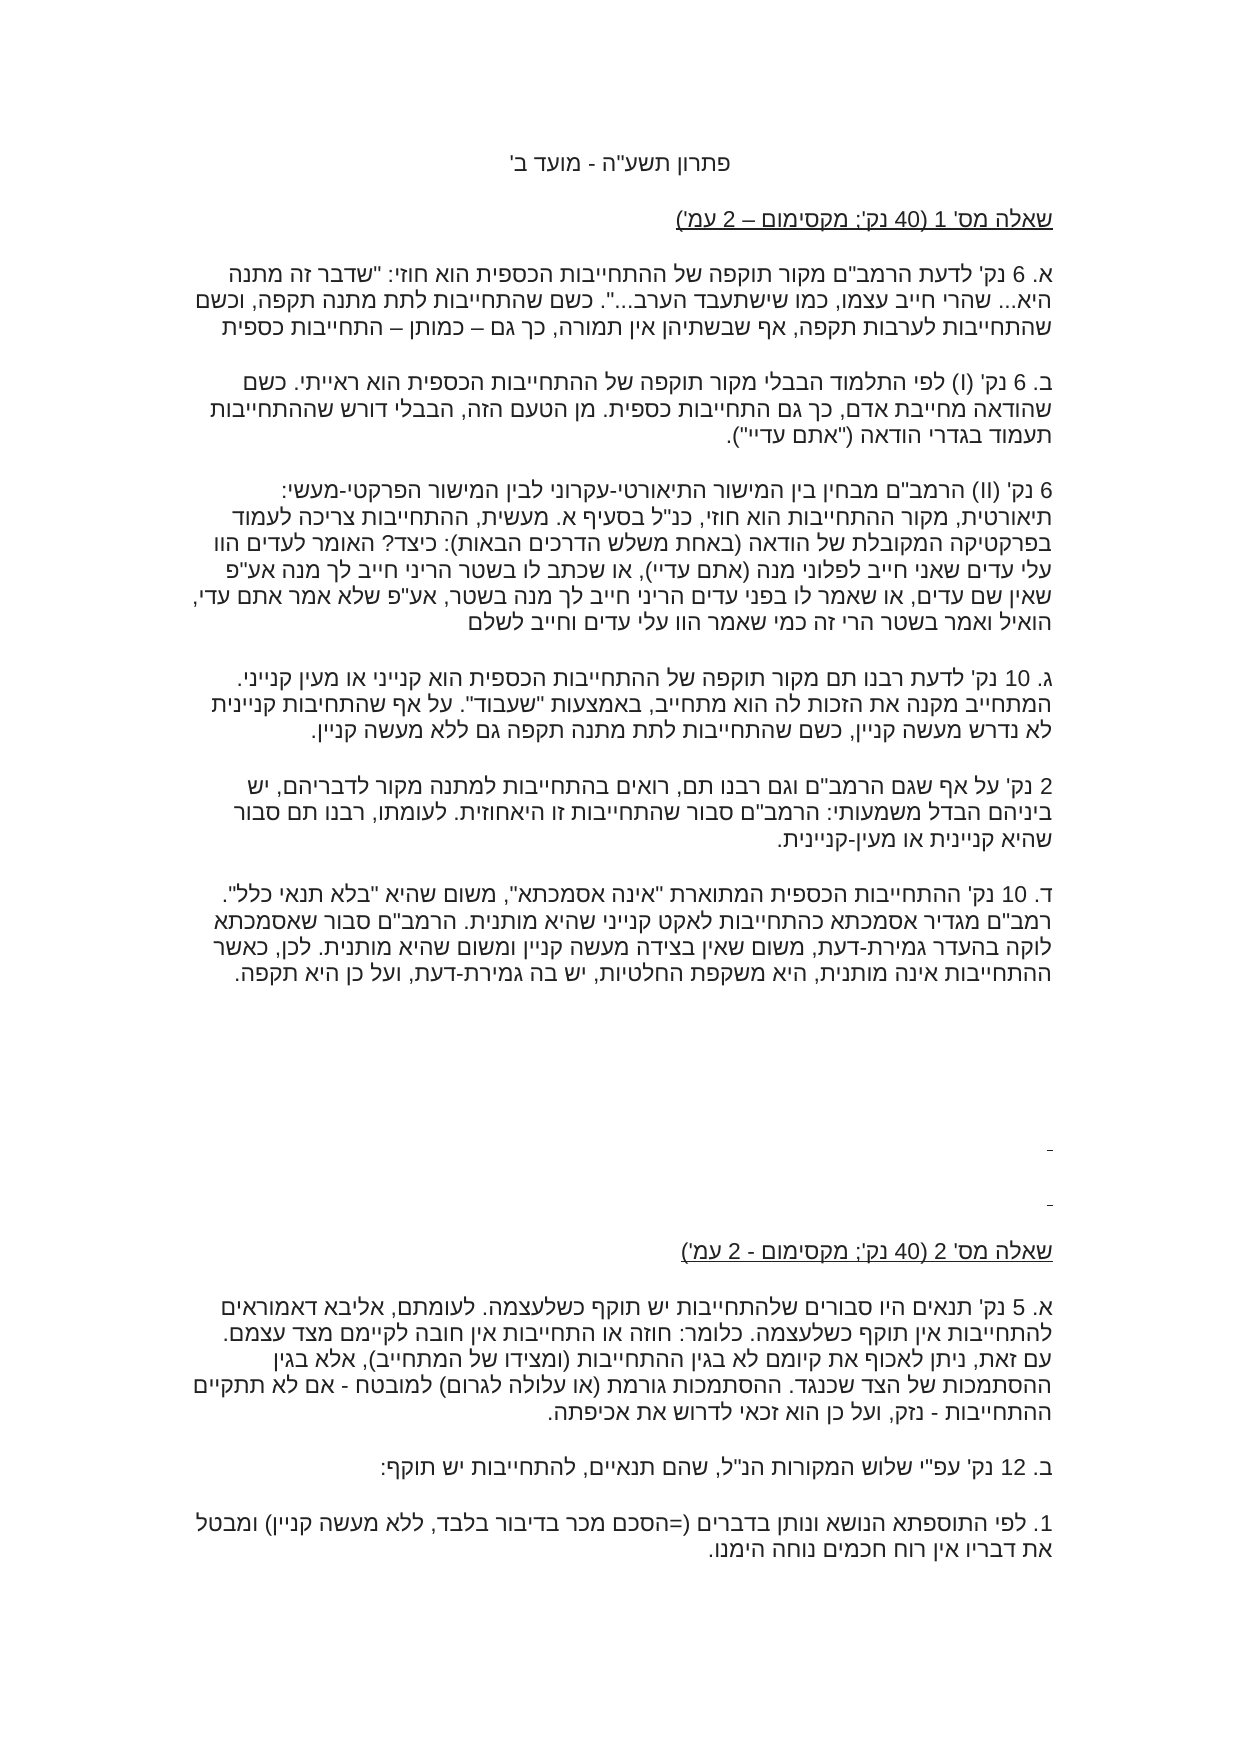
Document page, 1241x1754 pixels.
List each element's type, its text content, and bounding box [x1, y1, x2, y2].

text ד. 10 נק' ההתחייבות הכספית המתוארת "אינה אסמכתא", משום שהיא "בלא תנאי כלל". רמב"ם מגדיר אסמכתא כהתחייבות לאקט קנייני שהיא מותנית. הרמב"ם סבור שאסמכתא לוקה בהעדר גמירת-דעת, משום שאין בצידה מעשה קניין ומשום שהיא מותנית. לכן, כאשר ההתחייבות אינה מותנית, היא משקפת החלטיות, יש בה גמירת-דעת, ועל כן היא תקפה. [187, 881, 1053, 987]
text 1. לפי התוספתא הנושא ונותן בדברים (=הסכם מכר בדיבור בלבד, ללא מעשה קניין) ומבטל את דבריו אין רוח חכמים נוחה הימנו. [187, 1510, 1053, 1563]
text א. 5 נק' תנאים היו סבורים שלהתחייבות יש תוקף כשלעצמה. לעומתם, אליבא דאמוראים להתחייבות אין תוקף כשלעצמה. כלומר: חוזה או התחייבות אין חובה לקיימם מצד עצמם. עם זאת, ניתן לאכוף את קיומם לא בגין ההתחייבות (ומצידו של המתחייב), אלא בגין ההסתמכות של הצד שכנגד. ההסתמכות גורמת (או עלולה לגרום) למובטח - אם לא תתקיים ההתחייבות - נזק, ועל כן הוא זכאי לדרוש את אכיפתה. [187, 1293, 1053, 1425]
text ג. 10 נק' לדעת רבנו תם מקור תוקפה של ההתחייבות הכספית הוא קנייני או מעין קנייני. המתחייב מקנה את הזכות לה הוא מתחייב, באמצעות "שעבוד". על אף שהתחיבות קניינית לא נדרש מעשה קניין, כשם שהתחייבות לתת מתנה תקפה גם ללא מעשה קניין. [187, 665, 1053, 744]
text 6 נק' (II) הרמב"ם מבחין בין המישור התיאורטי-עקרוני לבין המישור הפרקטי-מעשי: תיאורטית, מקור ההתחייבות הוא חוזי, כנ"ל בסעיף א. מעשית, ההתחייבות צריכה לעמוד בפרקטיקה המקובלת של הודאה (באחת משלש הדרכים הבאות): כיצד? האומר לעדים הוו עלי עדים שאני חייב לפלוני מנה (אתם עדיי), או שכתב לו בשטר הריני חייב לך מנה אע"פ שאין שם עדים, או שאמר לו בפני עדים הריני חייב לך מנה בשטר, אע"פ שלא אמר אתם עדי, הואיל ואמר בשטר הרי זה כמי שאמר הוו עלי עדים וחייב לשלם [187, 477, 1053, 636]
text שאלה מס' 2 (40 נק'; מקסימום - 2 עמ') [187, 1238, 1053, 1264]
text ב. 12 נק' עפ"י שלוש המקורות הנ"ל, שהם תנאיים, להתחייבות יש תוקף: [187, 1454, 1053, 1481]
text 2 נק' על אף שגם הרמב"ם וגם רבנו תם, רואים בהתחייבות למתנה מקור לדבריהם, יש ביניהם הבדל משמעותי: הרמב"ם סבור שהתחייבות זו היאחוזית. לעומתו, רבנו תם סבור שהיא קניינית או מעין-קניינית. [187, 773, 1053, 852]
text שאלה מס' 1 (40 נק'; מקסימום – 2 עמ') [187, 206, 1053, 232]
text פתרון תשע"ה - מועד ב' [187, 150, 1053, 176]
text ב. 6 נק' (I) לפי התלמוד הבבלי מקור תוקפה של ההתחייבות הכספית הוא ראייתי. כשם שהודאה מחייבת אדם, כך גם התחייבות כספית. מן הטעם הזה, הבבלי דורש שההתחייבות תעמוד בגדרי הודאה ("אתם עדיי"). [187, 369, 1053, 448]
text א. 6 נק' לדעת הרמב"ם מקור תוקפה של ההתחייבות הכספית הוא חוזי: "שדבר זה מתנה היא... שהרי חייב עצמו, כמו שישתעבד הערב...". כשם שהתחייבות לתת מתנה תקפה, וכשם שהתחייבות לערבות תקפה, אף שבשתיהן אין תמורה, כך גם – כמותן – התחייבות כספית [187, 261, 1053, 340]
